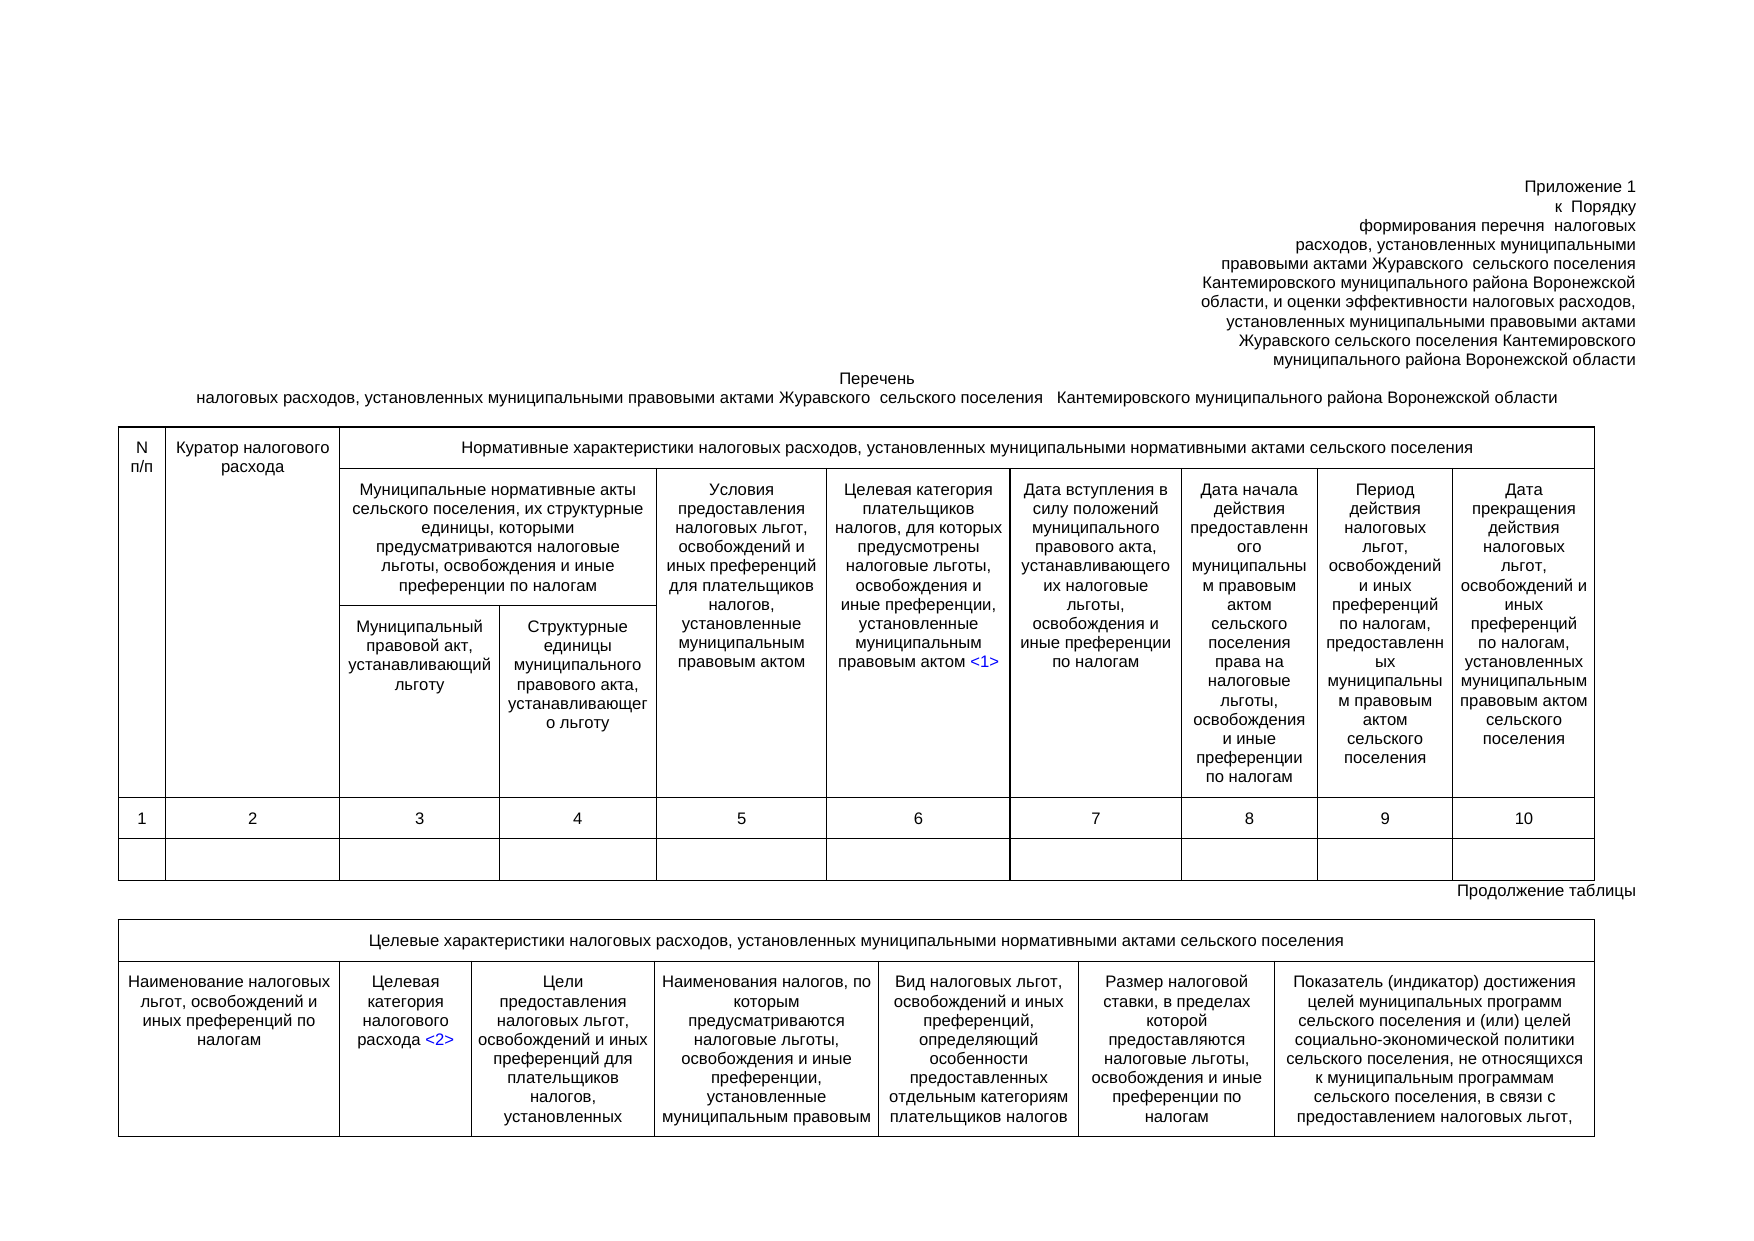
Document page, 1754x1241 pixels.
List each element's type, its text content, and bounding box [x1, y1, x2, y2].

table_cell 3 [340, 798, 499, 838]
table_header Целевые характеристики налоговых расходов, установленных муниципальными нормативными актами сельского поселения [119, 920, 1594, 961]
table_cell [340, 839, 499, 880]
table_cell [1275, 962, 1594, 1136]
table_cell [657, 839, 826, 880]
table_cell 6 [827, 798, 1009, 838]
table_cell Муниципальные нормативные акты сельского поселения, их структурные единицы, которыми предусматриваются налоговые льготы, освобождения и иные преференции по налогам [340, 469, 656, 605]
table_cell [500, 839, 656, 880]
table_cell [119, 839, 165, 880]
table_cell 5 [657, 798, 826, 838]
text правовыми актами Журавского сельского поселения [118, 254, 1636, 273]
table_cell 8 [1182, 798, 1317, 838]
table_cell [1079, 962, 1274, 1136]
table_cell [655, 962, 878, 1136]
table_header Куратор налогового расхода [166, 428, 339, 797]
text расходов, установленных муниципальными [118, 235, 1636, 254]
text к Порядку [118, 196, 1636, 216]
text установленных муниципальными правовыми актами Журавского сельского поселения Кантемировского муниципального района Воронежской области [118, 311, 1636, 369]
table_cell Период действия налоговых льгот, освобождений и иных преференций по налогам, предоставленных муниципальным правовым актом сельского поселения [1318, 469, 1452, 797]
table_header N п/п [119, 428, 165, 797]
table_cell 1 [119, 798, 165, 838]
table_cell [879, 962, 1078, 1136]
table_cell Дата вступления в силу положений муниципального правового акта, устанавливающего их налоговые льготы, освобождения и иные преференции по налогам [1011, 469, 1181, 797]
table_cell Дата начала действия предоставленного муниципальным правовым актом сельского поселения права на налоговые льготы, освобождения и иные преференции по налогам [1182, 469, 1317, 797]
text Приложение 1 [118, 177, 1636, 196]
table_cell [119, 962, 339, 1136]
table_cell 2 [166, 798, 339, 838]
table_cell Условия предоставления налоговых льгот, освобождений и иных преференций для плательщиков налогов, установленные муниципальным правовым актом [657, 469, 826, 797]
text Перечень [118, 369, 1636, 388]
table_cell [340, 962, 471, 1136]
table_cell [166, 839, 339, 880]
text налоговых расходов, установленных муниципальными правовыми актами Журавского сельского поселения Кантемировского муниципального района Воронежской области [118, 388, 1636, 407]
table_cell 10 [1453, 798, 1594, 838]
table_cell [1182, 839, 1317, 880]
table_cell [1318, 839, 1452, 880]
table_cell Целевая категория плательщиков налогов, для которых предусмотрены налоговые льготы, освобождения и иные преференции, установленные муниципальным правовым актом <1> [827, 469, 1009, 797]
text Кантемировского муниципального района Воронежской области, и оценки эффективности налоговых расходов, [118, 273, 1636, 311]
table_cell [827, 839, 1009, 880]
text формирования перечня налоговых [118, 216, 1636, 235]
text Продолжение таблицы [118, 881, 1636, 900]
table_cell 4 [500, 798, 656, 838]
table_cell [1453, 839, 1594, 880]
table_cell 7 [1011, 798, 1181, 838]
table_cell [472, 962, 654, 1136]
table_cell Дата прекращения действия налоговых льгот, освобождений и иных преференций по налогам, установленных муниципальным правовым актом сельского поселения [1453, 469, 1594, 797]
table_header Нормативные характеристики налоговых расходов, установленных муниципальными нормативными актами сельского поселения [340, 428, 1594, 468]
table_cell [1011, 839, 1181, 880]
table_cell Структурные единицы муниципального правового акта, устанавливающего льготу [500, 606, 656, 797]
table_cell 9 [1318, 798, 1452, 838]
table_cell Муниципальный правовой акт, устанавливающий льготу [340, 606, 499, 797]
